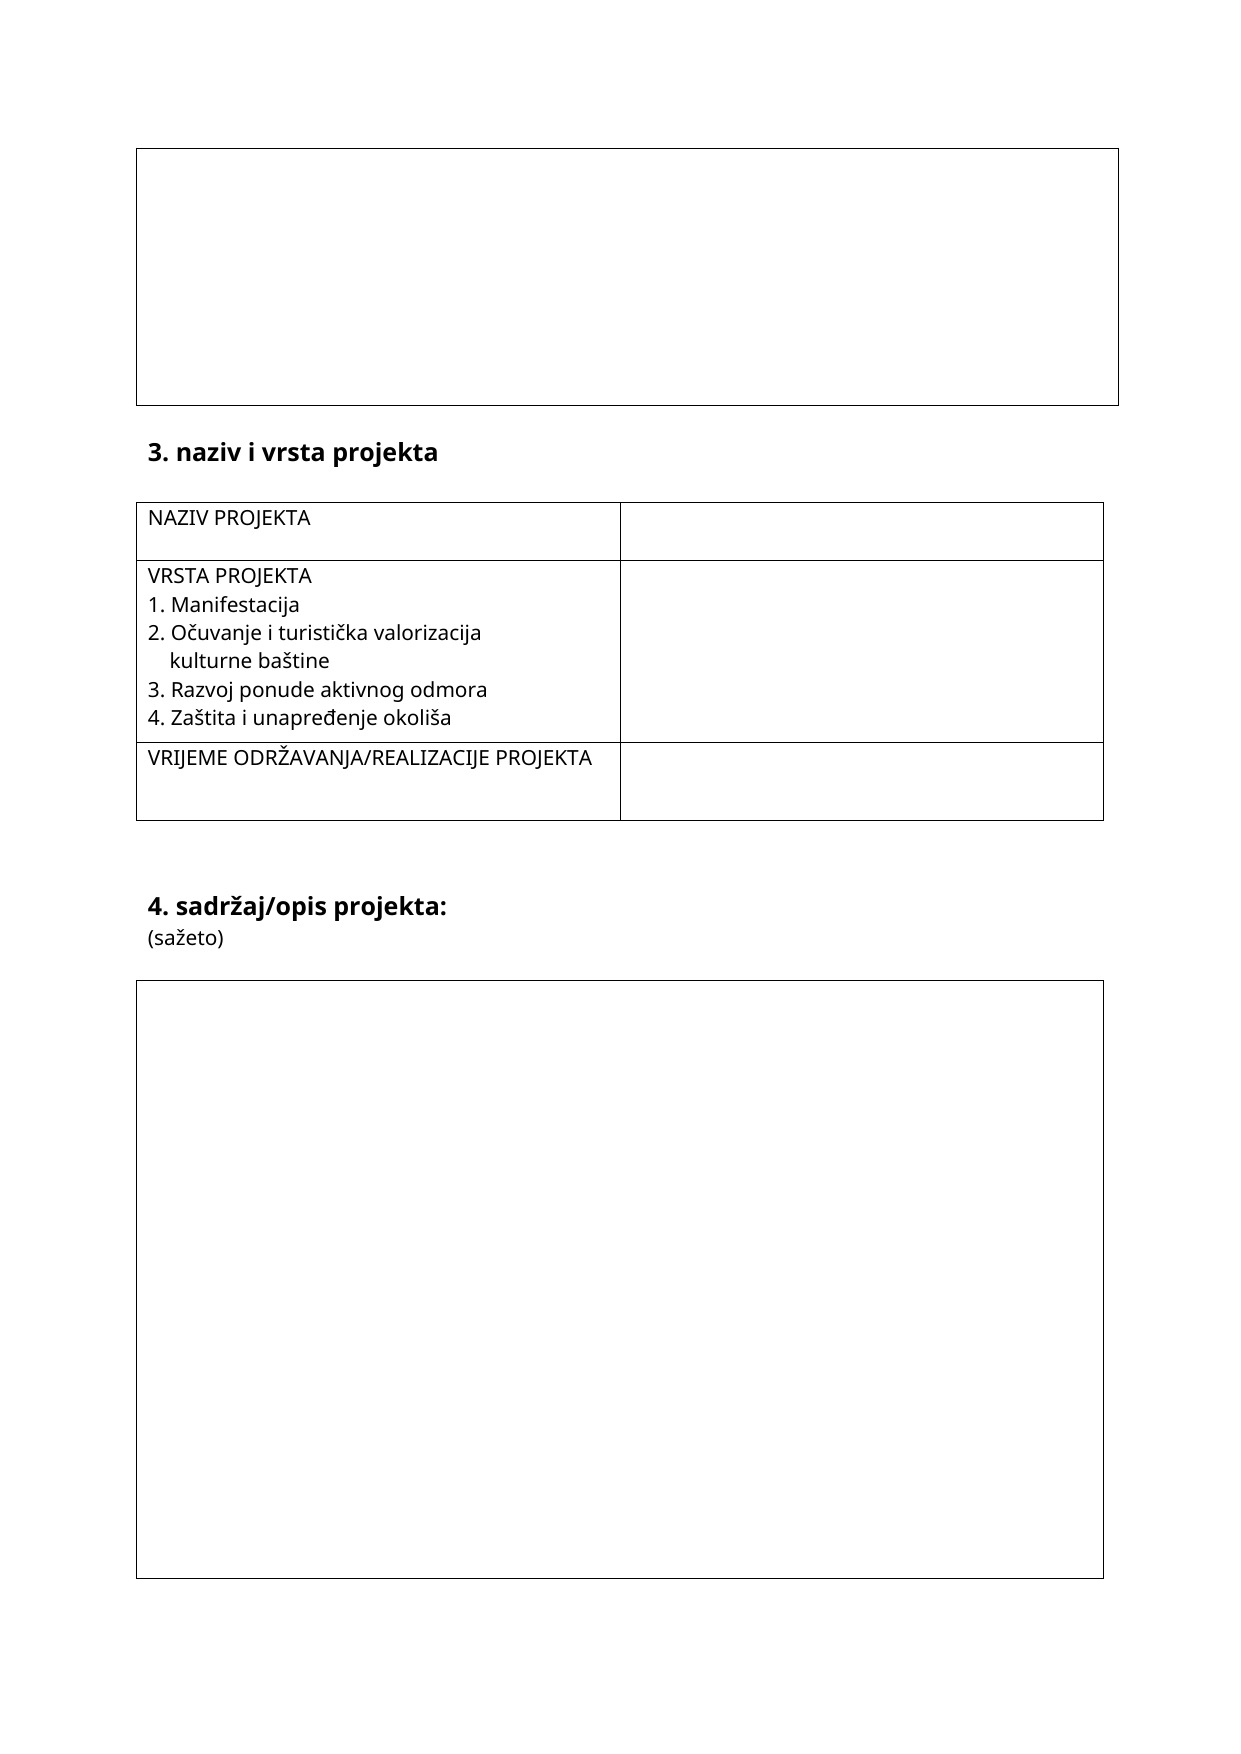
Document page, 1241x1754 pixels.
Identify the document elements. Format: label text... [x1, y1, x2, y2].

table_header [621, 503, 1103, 560]
table_header [137, 981, 1103, 1578]
text 4. sadržaj/opis projekta: [148, 889, 1107, 923]
table_cell [621, 743, 1103, 819]
text (sažeto) [148, 923, 1107, 951]
text 3. naziv i vrsta projekta [148, 434, 1107, 468]
table_cell [621, 561, 1103, 742]
table_header NAZIV PROJEKTA [137, 503, 620, 560]
table_header [137, 149, 1118, 405]
table_cell VRSTA PROJEKTA 1. Manifestacija 2. Očuvanje i turistička valorizacija kulturne baštine 3. Razvoj ponude aktivnog odmora 4. Zaštita i unapređenje okoliša [137, 561, 620, 742]
table_cell VRIJEME ODRŽAVANJA/REALIZACIJE PROJEKTA [137, 743, 620, 819]
